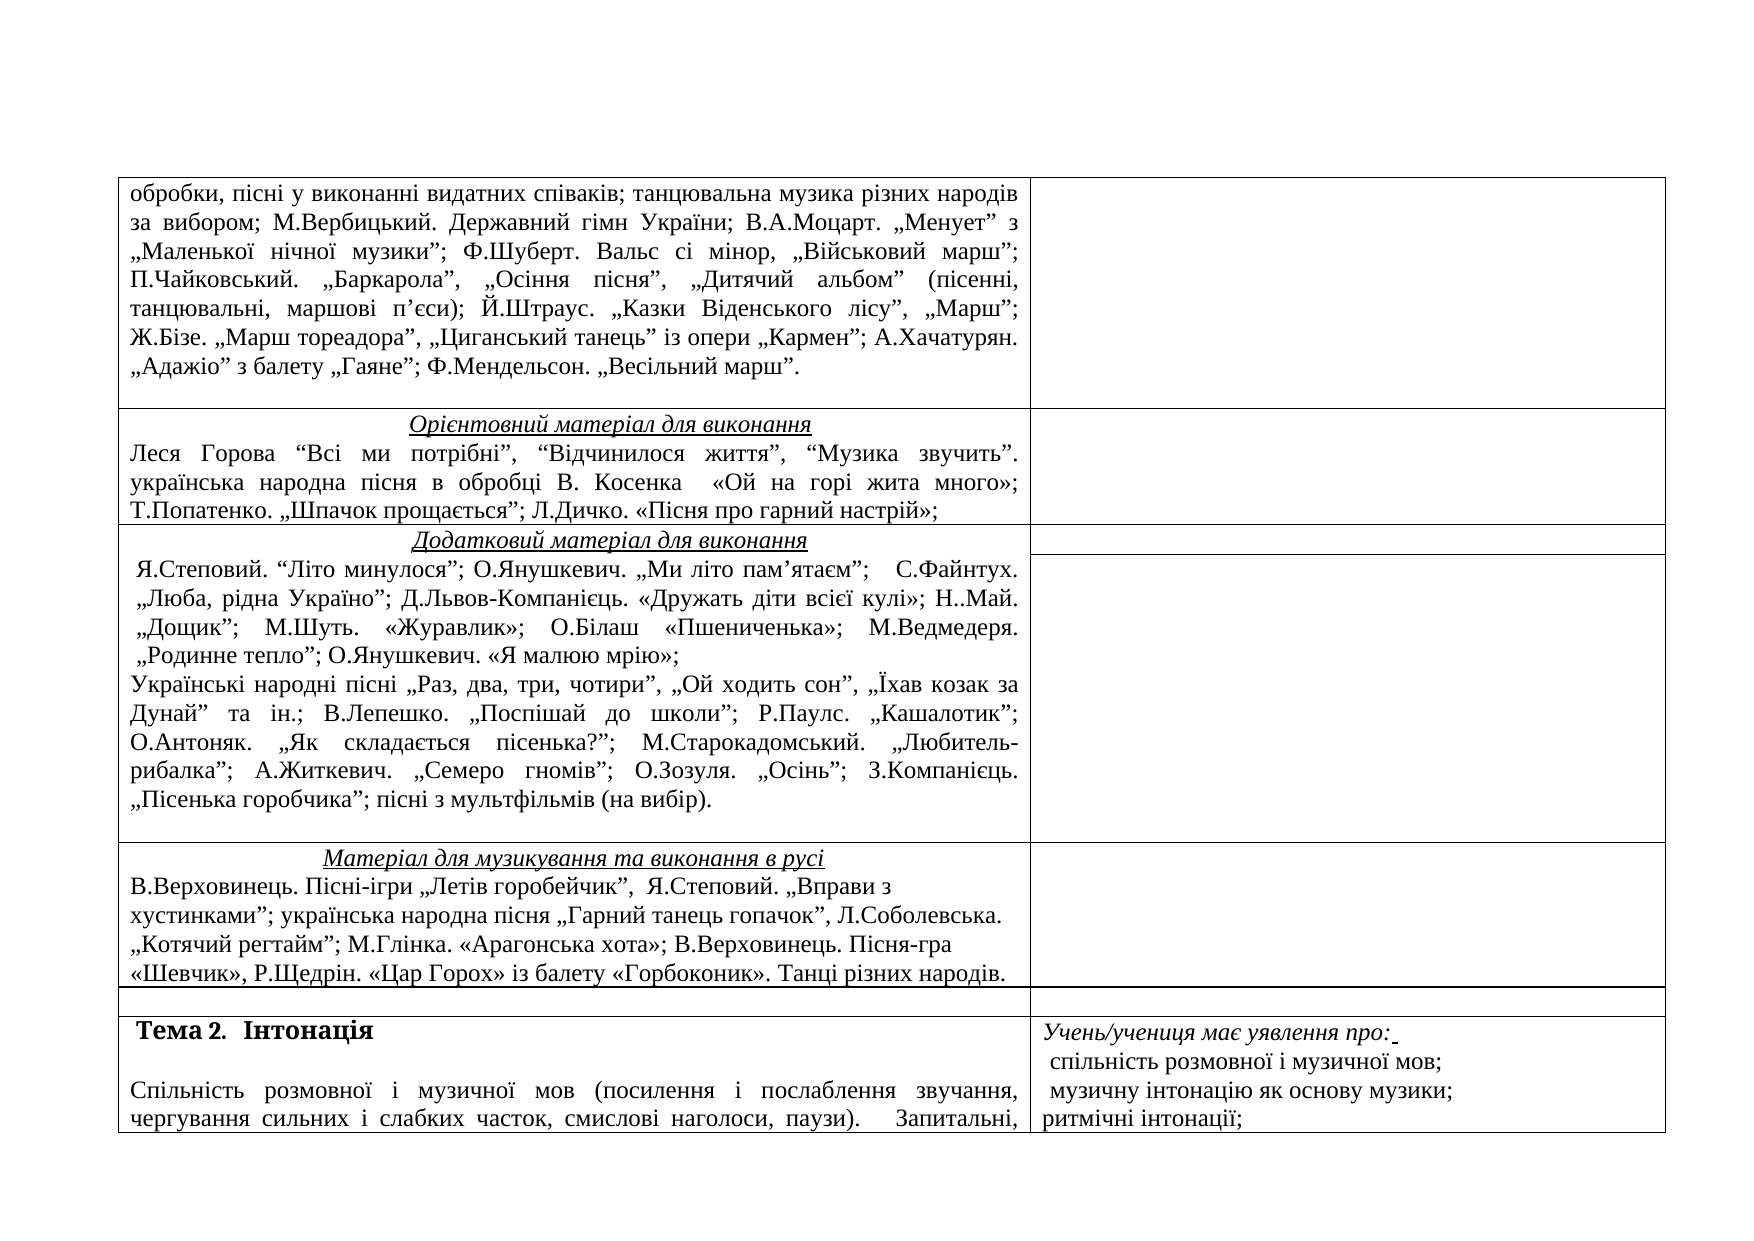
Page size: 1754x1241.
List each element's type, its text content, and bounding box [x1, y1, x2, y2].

table_cell Додатковий матеріал для виконання Я.Степовий. “Літо минулося”; О.Янушкевич. „Ми літо пам’ятаєм”; С.Файнтух. „Люба, рідна Україно”; Д.Львов-Компанієць. «Дружать діти всієї кулі»; Н..Май. „Дощик”; М.Шуть. «Журавлик»; О.Білаш «Пшениченька»; М.Ведмедеря. „Родинне тепло”; О.Янушкевич. «Я малюю мрію»; Українські народні пісні „Раз, два, три, чотири”, „Ой ходить сон”, „Їхав козак за Дунай” та ін.; В.Лепешко. „Поспішай до школи”; Р.Паулс. „Кашалотик”; О.Антоняк. „Як складається пісенька?”; М.Старокадомський. „Любитель-рибалка”; А.Житкевич. „Семеро гномів”; О.Зозуля. „Осінь”; З.Компанієць. „Пісенька горобчика”; пісні з мультфільмів (на вибір). [119, 525, 1030, 842]
table_cell [1031, 555, 1665, 842]
table_cell [1031, 843, 1665, 986]
table_cell [119, 988, 1030, 1016]
table_cell [1031, 409, 1665, 524]
table_cell [1031, 988, 1665, 1016]
table_cell Матеріал для музикування та виконання в русі В.Верховинець. Пісні-ігри „Летів горобейчик”, Я.Степовий. „Вправи з хустинками”; українська народна пісня „Гарний танець гопачок”, Л.Соболевська. „Котячий регтайм”; М.Глінка. «Арагонська хота»; В.Верховинець. Пісня-гра «Шевчик», Р.Щедрін. «Цар Горох» із балету «Горбоконик». Танці різних народів. [119, 843, 1030, 986]
table_cell Орієнтовний матеріал для виконання Леся Горова “Всі ми потрібні”, “Відчинилося життя”, “Музика звучить”. українська народна пісня в обробці В. Косенка «Ой на горі жита много»; Т.Попатенко. „Шпачок прощається”; Л.Дичко. «Пісня про гарний настрій»; [119, 409, 1030, 524]
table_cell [1031, 1017, 1665, 1132]
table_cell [119, 1017, 1030, 1132]
table_cell [1031, 525, 1665, 554]
table_cell [1031, 178, 1665, 408]
